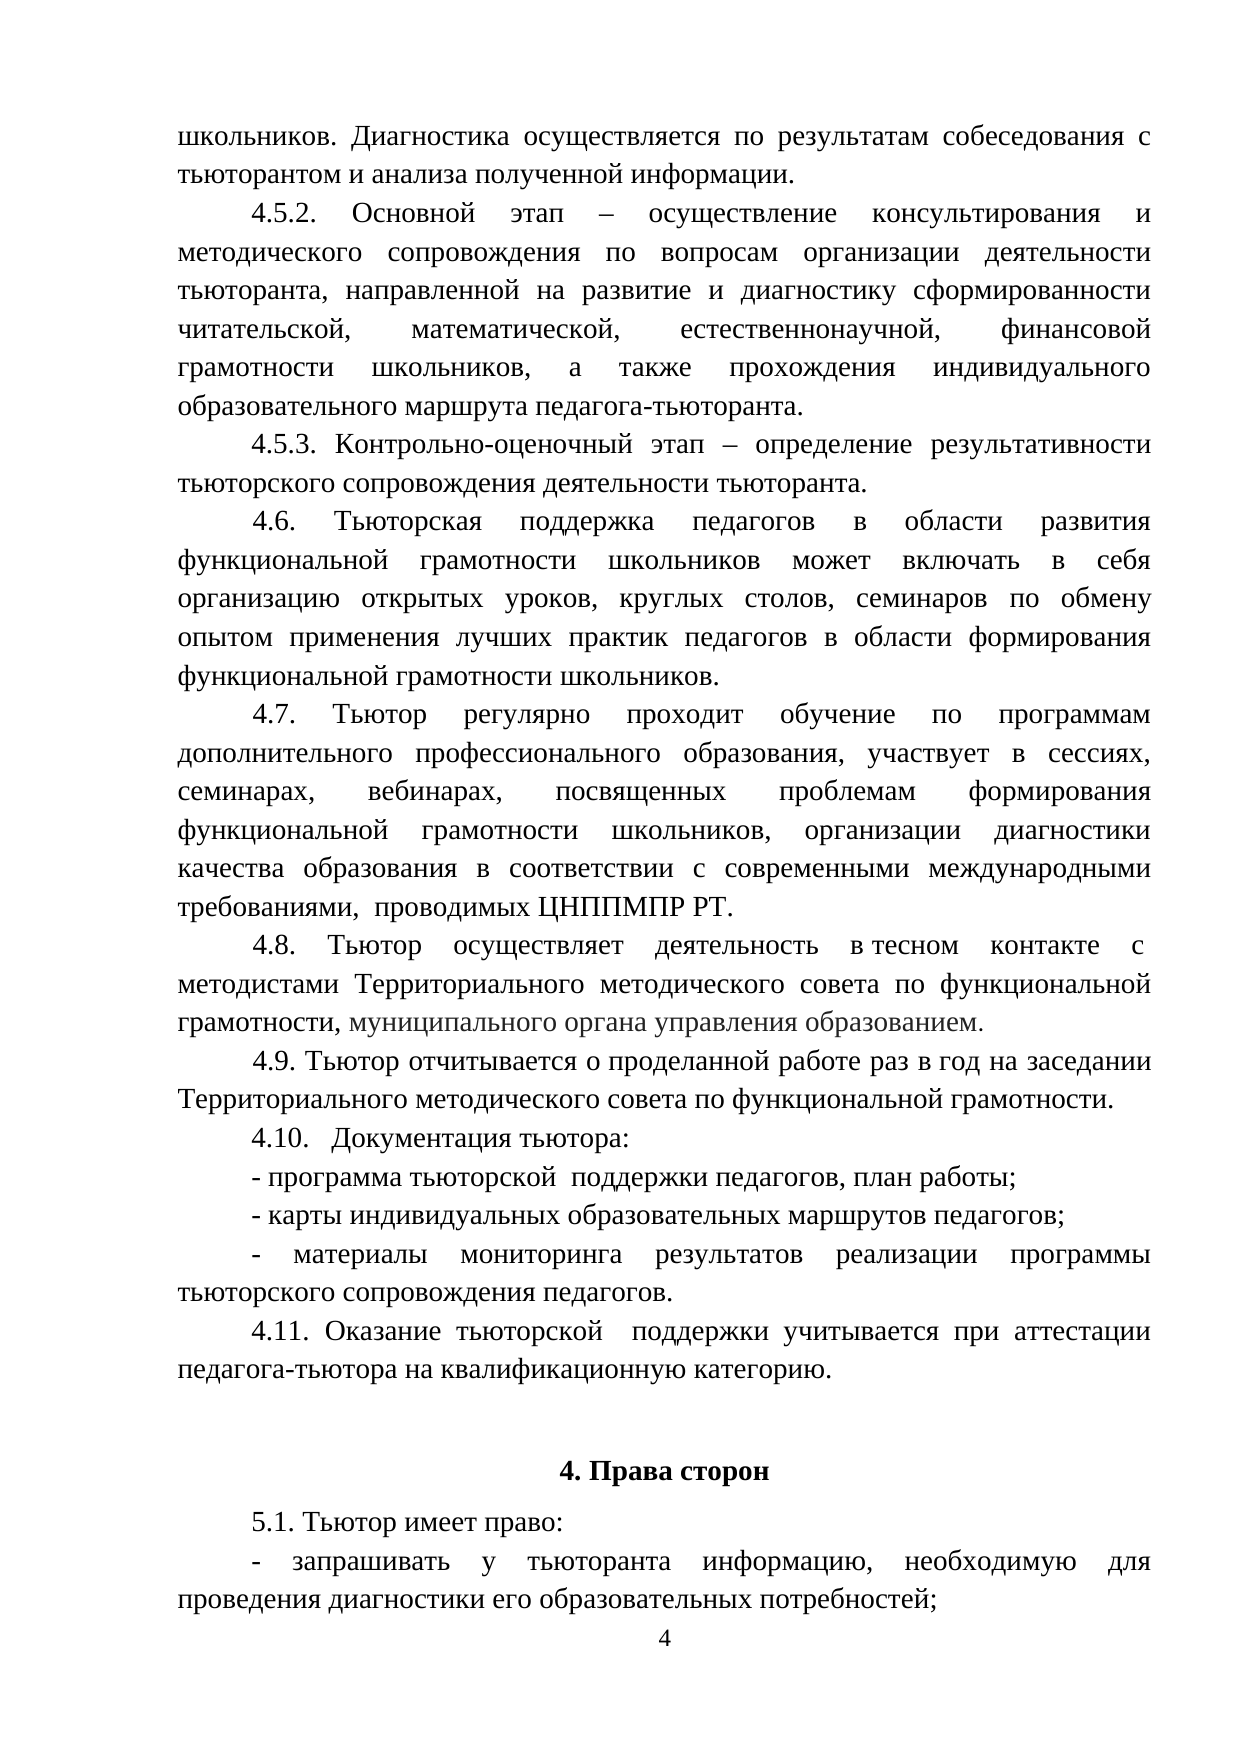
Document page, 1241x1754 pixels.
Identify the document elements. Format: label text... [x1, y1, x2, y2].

list 4.9. Тьютор отчитывается о проделанной работе раз в год на заседании Территориального методического совета по функциональной грамотности. [177, 1043, 1152, 1115]
text 4.5.2. Основной этап – осуществление консультирования и методического сопровождения по вопросам организации деятельности тьюторанта, направленной на развитие и диагностику сформированности читательской, математической, естественнонаучной, финансовой грамотности школьников, а также прохождения индивидуального образовательного маршрута педагога-тьюторанта. [177, 195, 1152, 421]
list Оказание тьюторской поддержки учитывается при аттестации педагога-тьютора на квалификационную категорию. [177, 1313, 1152, 1385]
list 4.7. Тьютор регулярно проходит обучение по программам дополнительного профессионального образования, участвует в сессиях, семинарах, вебинарах, посвященных проблемам формирования функциональной грамотности школьников, организации диагностики качества образования в соответствии с современными международными требованиями, проводимых ЦНППМПР РТ. [177, 696, 1152, 922]
list 4.8. Тьютор осуществляет деятельность в тесном контакте с методистами Территориального методического совета по функциональной грамотности, муниципального органа управления образованием. [177, 927, 1152, 1038]
list Права сторон [177, 1453, 1152, 1487]
text - материалы мониторинга результатов реализации программы тьюторского сопровождения педагогов. [177, 1236, 1152, 1308]
text - запрашивать у тьюторанта информацию, необходимую для проведения диагностики его образовательных потребностей; [177, 1543, 1152, 1615]
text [177, 118, 1152, 190]
text - программа тьюторской поддержки педагогов, план работы; [177, 1159, 1152, 1192]
text 4.10. Документация тьютора: [177, 1120, 1152, 1154]
list 4.6. Тьюторская поддержка педагогов в области развития функциональной грамотности школьников может включать в себя организацию открытых уроков, круглых столов, семинаров по обмену опытом применения лучших практик педагогов в области формирования функциональной грамотности школьников. [177, 503, 1152, 691]
text 5.1. Тьютор имеет право: [177, 1504, 1152, 1538]
text - карты индивидуальных образовательных маршрутов педагогов; [177, 1197, 1152, 1231]
list 4.5.3. Контрольно-оценочный этап – определение результативности тьюторского сопровождения деятельности тьюторанта. [177, 426, 1152, 498]
